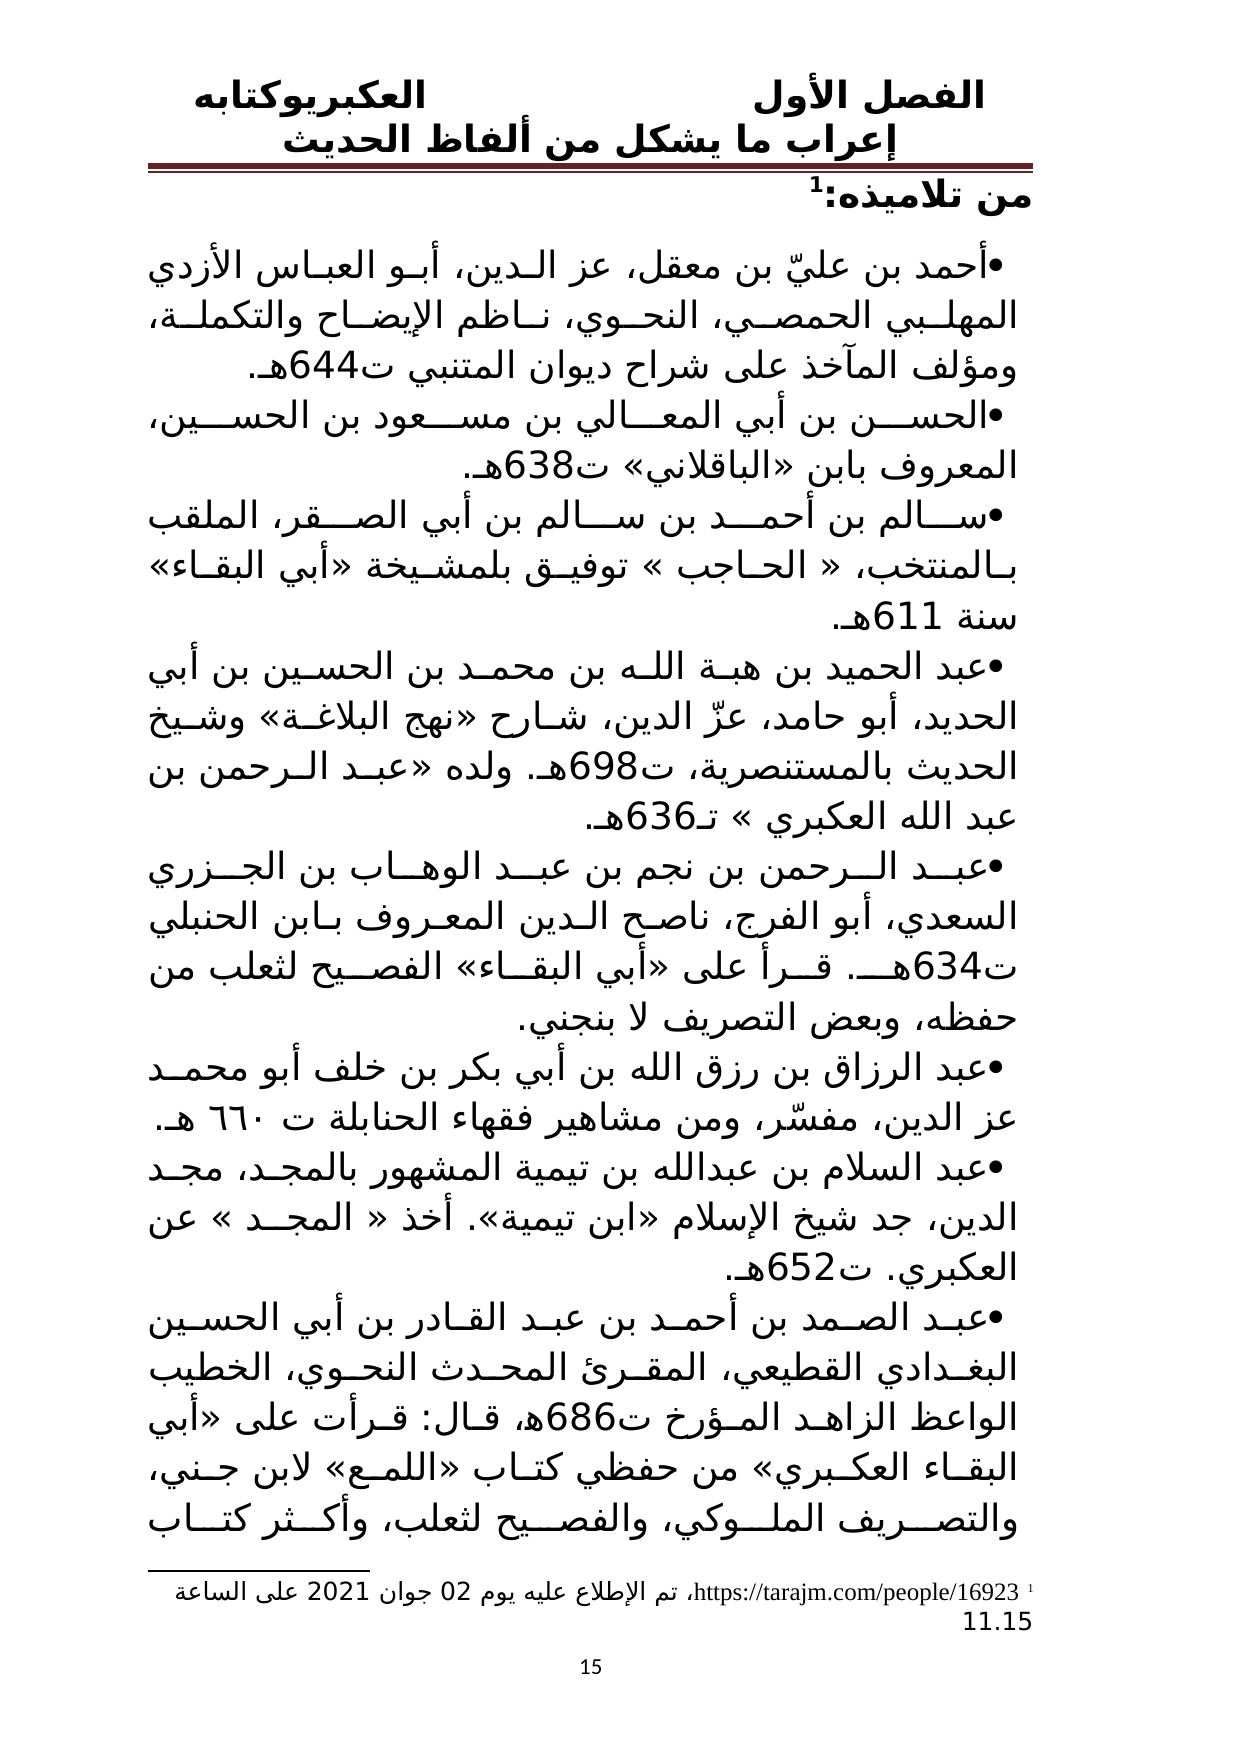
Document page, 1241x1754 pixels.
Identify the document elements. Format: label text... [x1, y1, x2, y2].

list سالم بن أحمد بن سالم بن أبي الصقر، الملقب بالمنتخب، « الحاجب » توفيق بلمشيخة «أبي البقاء» سنة 611هـ. [148, 494, 1019, 638]
list عبد الرحمن بن نجم بن عبد الوهاب بن الجزري السعدي، أبو الفرج، ناصح الدين المعروف بابن الحنبلي ت634هـ. قرأ على «أبي البقاء» الفصيح لثعلب من حفظه، وبعض التصريف لا بنجني. [148, 845, 1019, 1039]
list عبد السلام بن عبدالله بن تيمية المشهور بالمجد، مجد الدين، جد شيخ الإسلام «ابن تيمية». أخذ « المجد » عن العكبري. ت652هـ. [148, 1145, 1019, 1289]
list أحمد بن عليّ بن معقل، عز الدين، أبو العباس الأزدي المهلبي الحمصي، النحوي، ناظم الإيضاح والتكملة، ومؤلف المآخذ على شراح ديوان المتنبي ت644هـ. [148, 243, 1019, 387]
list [148, 1296, 1019, 1540]
text من تلاميذه: [148, 173, 1033, 216]
list عبد الحميد بن هبة الله بن محمد بن الحسين بن أبي الحديد، أبو حامد، عزّ الدين، شارح «نهج البلاغة» وشيخ الحديث بالمستنصرية، ت698هـ. ولده «عبد الرحمن بن عبد الله العكبري » تـ636هـ. [148, 644, 1019, 838]
list الحسن بن أبي المعالي بن مسعود بن الحسين، المعروف بابن «الباقلاني» ت638هـ. [148, 394, 1019, 488]
list عبد الرزاق بن رزق الله بن أبي بكر بن خلف أبو محمد عز الدين، مفسّر، ومن مشاهير فقهاء الحنابلة ت ٦٦٠ هـ. [148, 1045, 1019, 1139]
